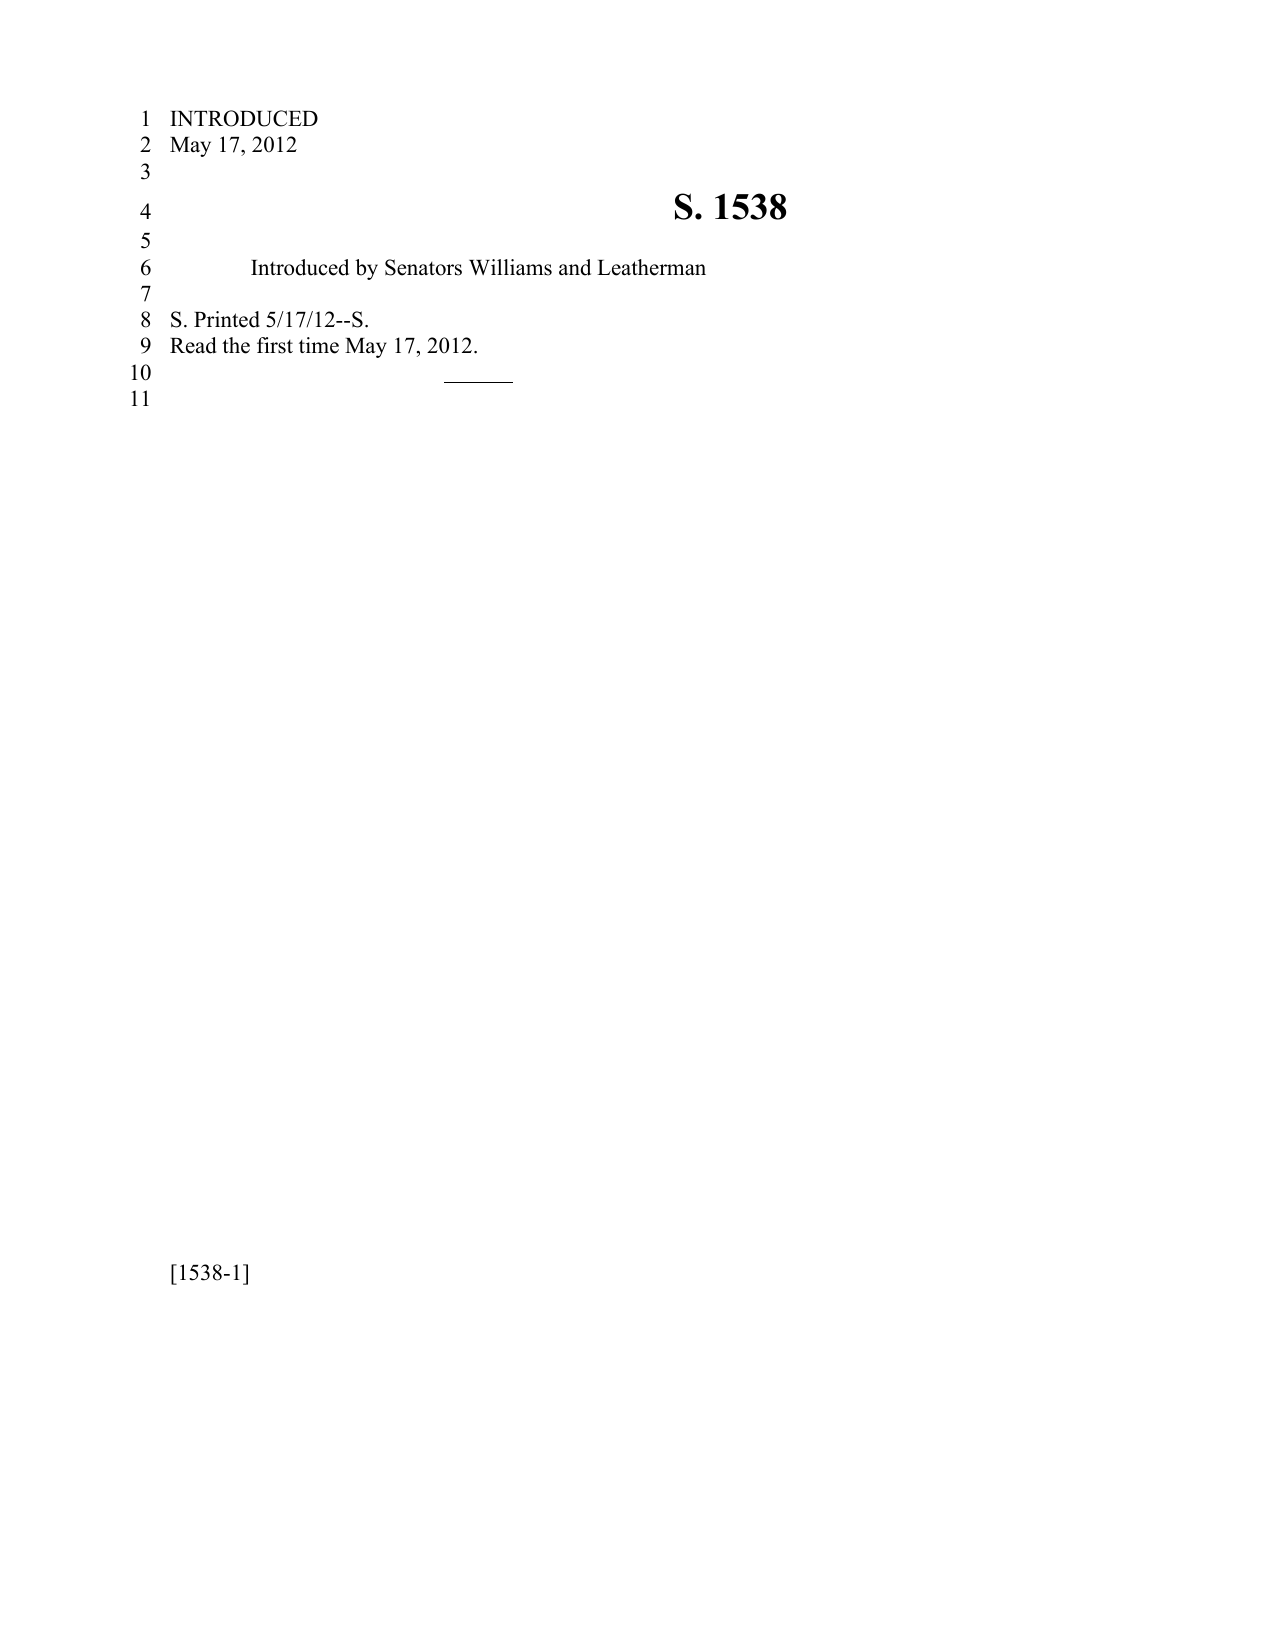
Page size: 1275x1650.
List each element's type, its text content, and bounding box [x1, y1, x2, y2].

text S. 1538 [169, 184, 787, 227]
text Introduced by Senators Williams and Leatherman [169, 253, 787, 280]
text INTRODUCED [169, 105, 787, 131]
text S. Printed 5/17/12--S. [169, 306, 787, 333]
text May 17, 2012 [169, 131, 787, 158]
text Read the first time May 17, 2012. [169, 333, 787, 359]
